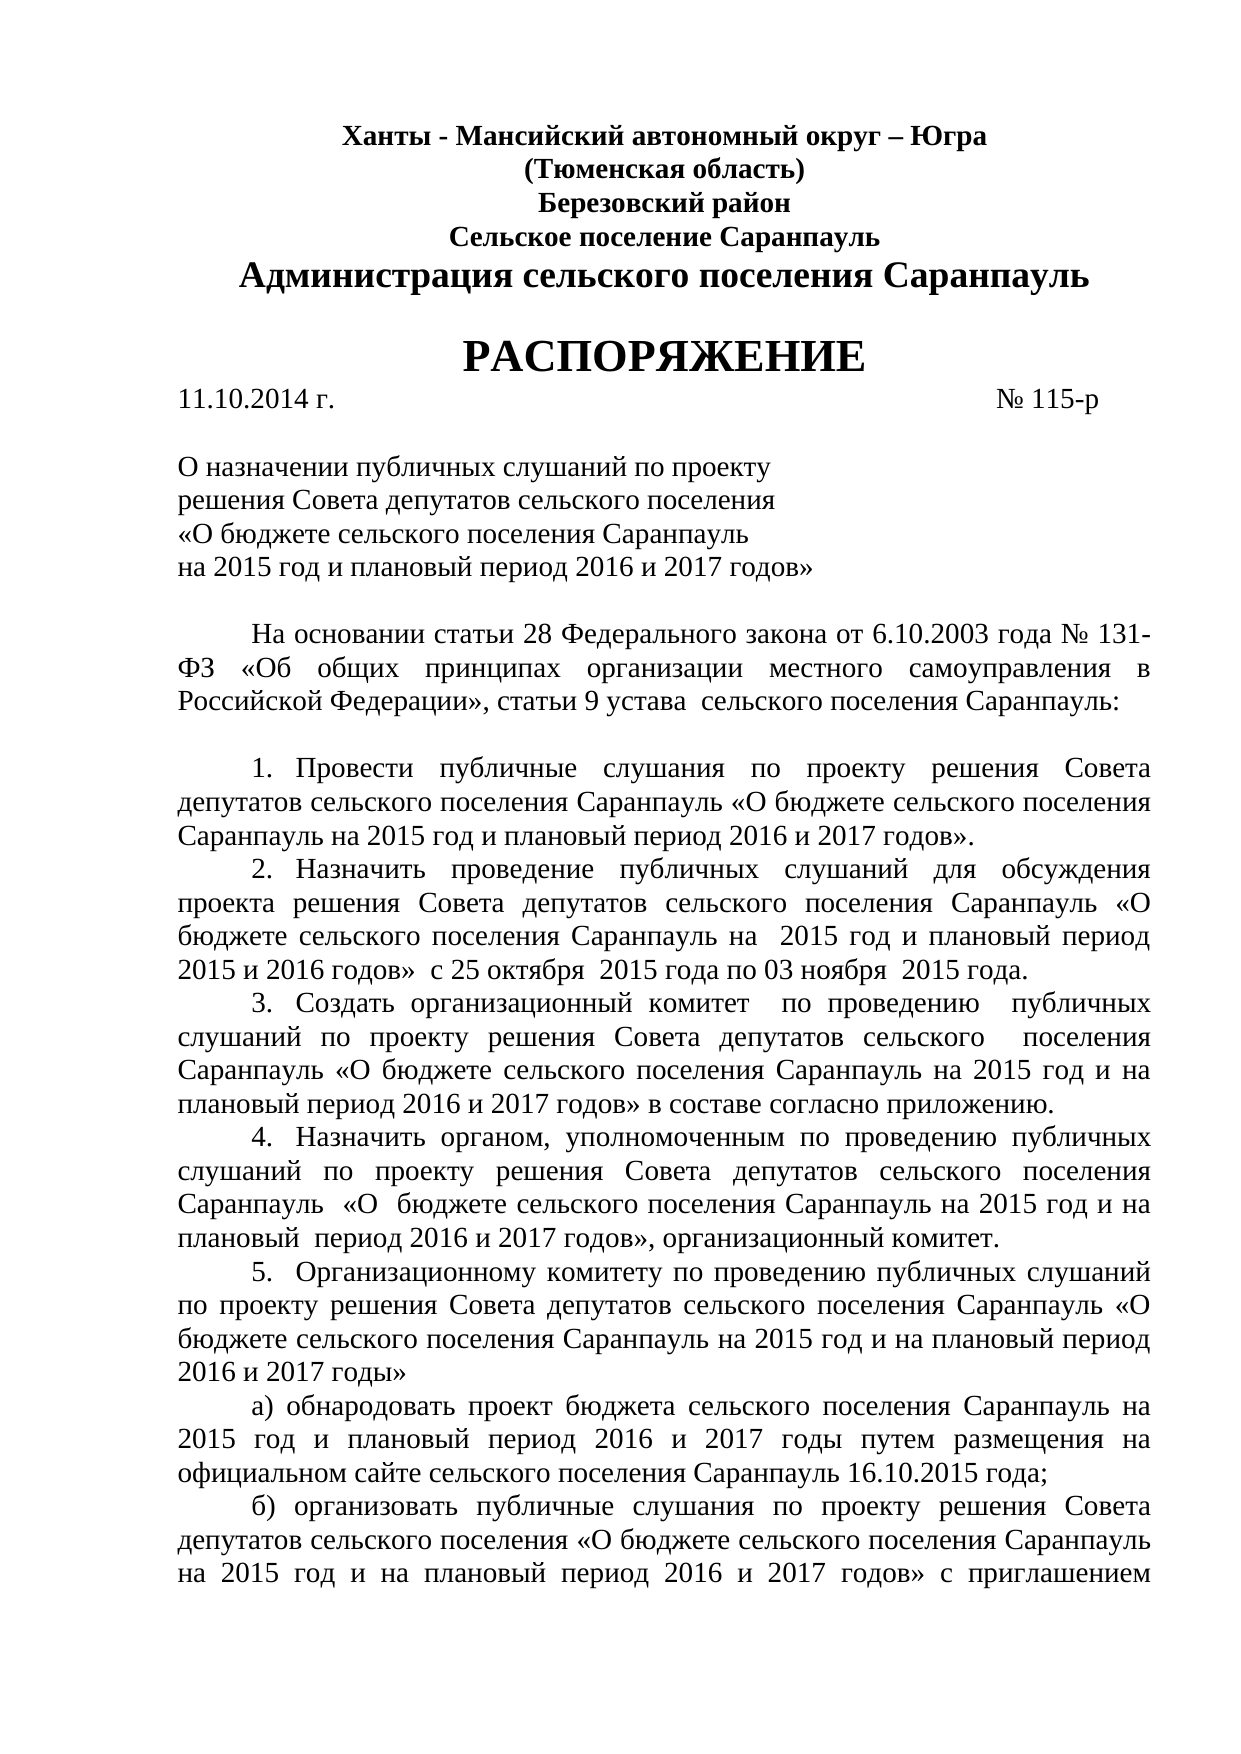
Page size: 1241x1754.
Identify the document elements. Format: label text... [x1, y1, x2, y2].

text 11.10.2014 г. № 115-р [177, 382, 1152, 415]
text Сельское поселение Саранпауль [177, 219, 1152, 252]
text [177, 1488, 1152, 1589]
text а) обнародовать проект бюджета сельского поселения Саранпауль на 2015 год и плановый период 2016 и 2017 годы путем размещения на официальном сайте сельского поселения Саранпауль 16.10.2015 года; [177, 1388, 1152, 1488]
text Березовский район [177, 185, 1152, 219]
text На основании статьи 28 Федерального закона от 6.10.2003 года № 131-ФЗ «Об общих принципах организации местного самоуправления в Российской Федерации», статьи 9 устава сельского поселения Саранпауль: [177, 616, 1152, 717]
text решения Совета депутатов сельского поселения [177, 482, 1152, 516]
text О назначении публичных слушаний по проекту [177, 449, 1152, 482]
list Создать организационный комитет по проведению публичных слушаний по проекту решения Совета депутатов сельского поселения Саранпауль «О бюджете сельского поселения Саранпауль на 2015 год и на плановый период 2016 и 2017 годов» в составе согласно приложению. [177, 985, 1152, 1119]
text РАСПОРЯЖЕНИЕ [177, 329, 1152, 382]
text (Тюменская область) [177, 152, 1152, 185]
text Администрация сельского поселения Саранпауль [177, 252, 1152, 295]
list Провести публичные слушания по проекту решения Совета депутатов сельского поселения Саранпауль «О бюджете сельского поселения Саранпауль на 2015 год и плановый период 2016 и 2017 годов». [177, 751, 1152, 851]
text Ханты - Мансийский автономный округ – Югра [177, 118, 1152, 152]
text «О бюджете сельского поселения Саранпауль [177, 516, 1152, 549]
list Назначить проведение публичных слушаний для обсуждения проекта решения Совета депутатов сельского поселения Саранпауль «О бюджете сельского поселения Саранпауль на 2015 год и плановый период 2015 и 2016 годов» с 25 октября 2015 года по 03 ноября 2015 года. [177, 851, 1152, 985]
list Назначить органом, уполномоченным по проведению публичных слушаний по проекту решения Совета депутатов сельского поселения Саранпауль «О бюджете сельского поселения Саранпауль на 2015 год и на плановый период 2016 и 2017 годов», организационный комитет. [177, 1119, 1152, 1254]
list Организационному комитету по проведению публичных слушаний по проекту решения Совета депутатов сельского поселения Саранпауль «О бюджете сельского поселения Саранпауль на 2015 год и на плановый период 2016 и 2017 годы» [177, 1254, 1152, 1388]
text на 2015 год и плановый период 2016 и 2017 годов» [177, 549, 1152, 583]
